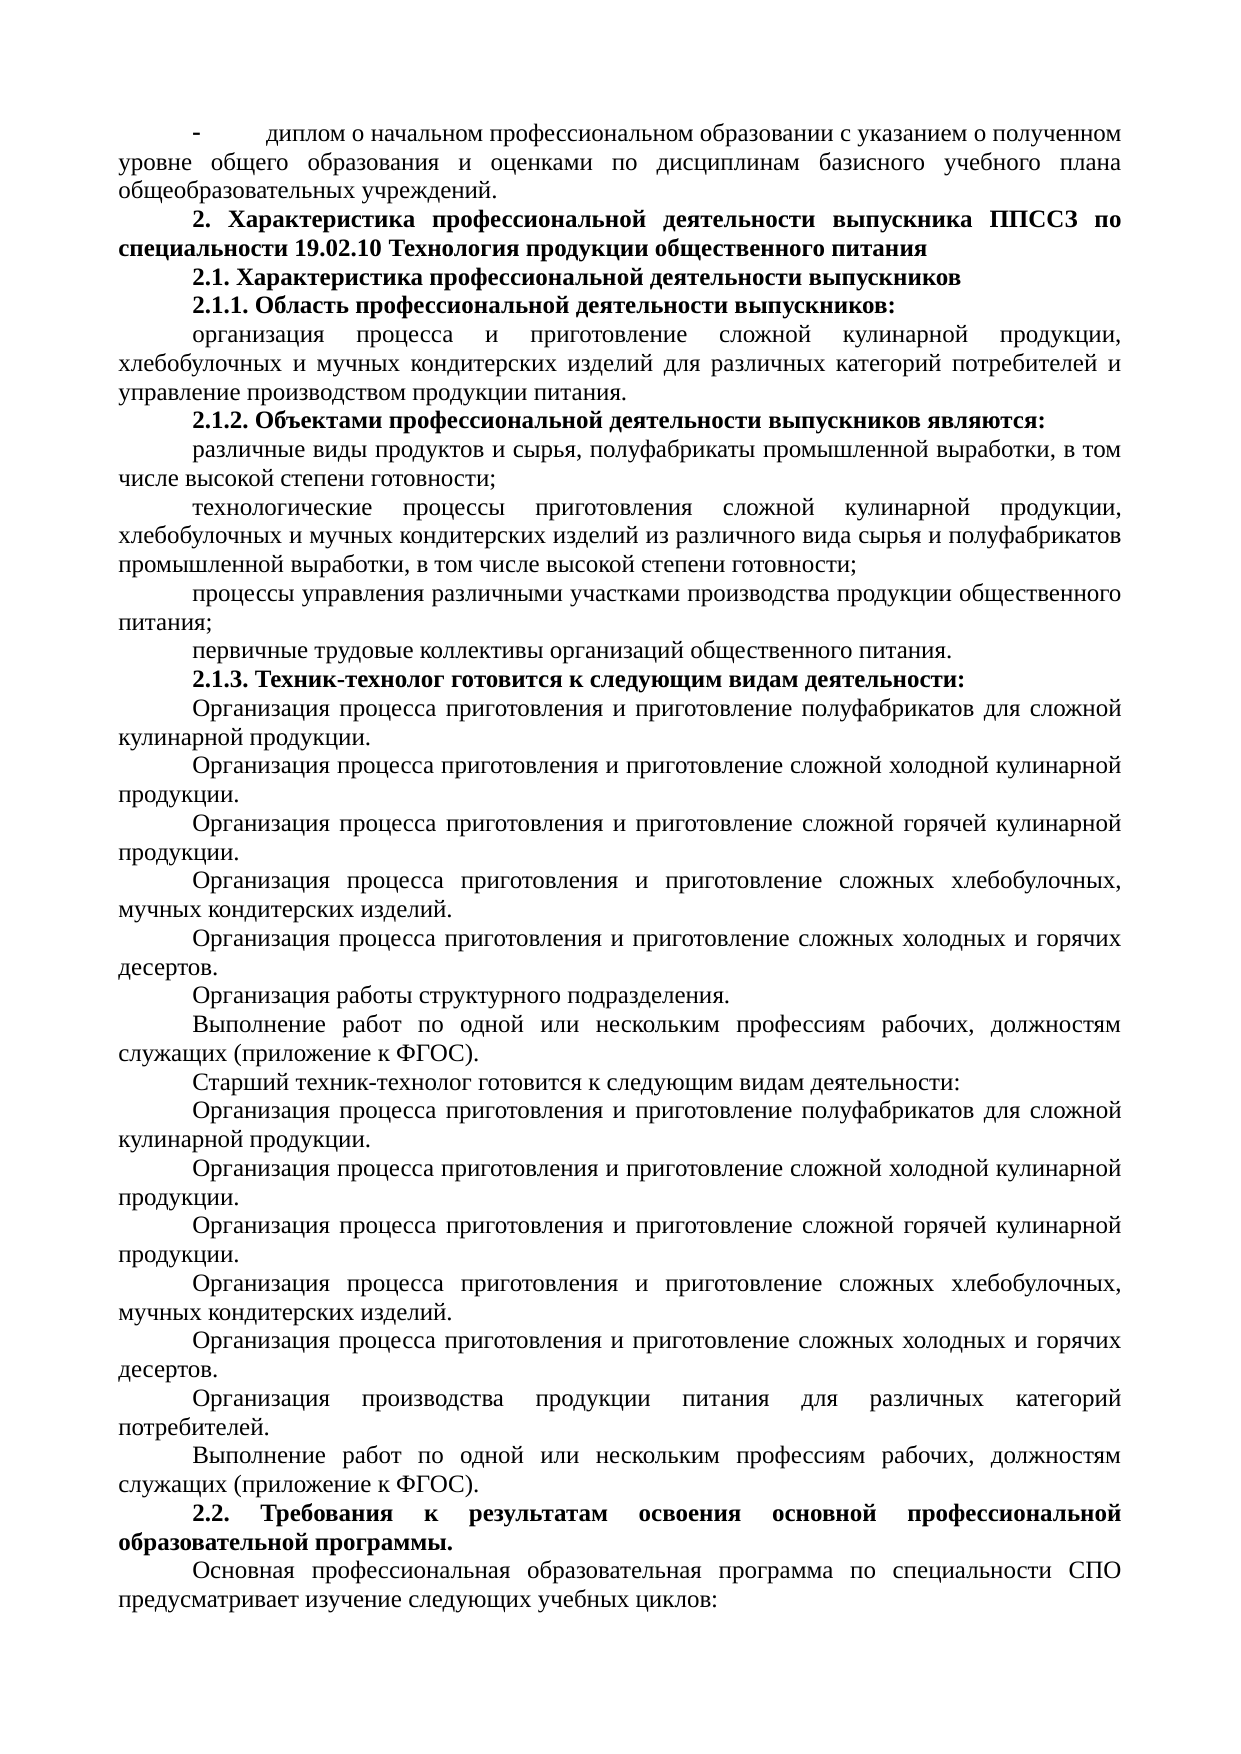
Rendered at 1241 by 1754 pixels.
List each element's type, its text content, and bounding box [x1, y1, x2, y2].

text технологические процессы приготовления сложной кулинарной продукции, хлебобулочных и мучных кондитерских изделий из различного вида сырья и полуфабрикатов промышленной выработки, в том числе высокой степени готовности; [118, 492, 1122, 578]
text организация процесса и приготовление сложной кулинарной продукции, хлебобулочных и мучных кондитерских изделий для различных категорий потребителей и управление производством продукции питания. [118, 319, 1122, 406]
list диплом о начальном профессиональном образовании с указанием о полученном уровне общего образования и оценками по дисциплинам базисного учебного плана общеобразовательных учреждений. [118, 118, 1122, 204]
text первичные трудовые коллективы организаций общественного питания. [118, 636, 1122, 664]
text Выполнение работ по одной или нескольким профессиям рабочих, должностям служащих (приложение к ФГОС). [118, 1441, 1122, 1498]
text Организация процесса приготовления и приготовление сложных хлебобулочных, мучных кондитерских изделий. [118, 1268, 1122, 1326]
text 2.1. Характеристика профессиональной деятельности выпускников [118, 262, 1122, 291]
text Организация процесса приготовления и приготовление сложной холодной кулинарной продукции. [118, 1153, 1122, 1211]
text Организация процесса приготовления и приготовление полуфабрикатов для сложной кулинарной продукции. [118, 1096, 1122, 1153]
text Основная профессиональная образовательная программа по специальности СПО предусматривает изучение следующих учебных циклов: [118, 1556, 1122, 1613]
text 2. Характеристика профессиональной деятельности выпускника ППССЗ по специальности 19.02.10 Технология продукции общественного питания [118, 204, 1122, 262]
text Старший техник-технолог готовится к следующим видам деятельности: [118, 1067, 1122, 1096]
text 2.2. Требования к результатам освоения основной профессиональной образовательной программы. [118, 1498, 1122, 1556]
text Выполнение работ по одной или нескольким профессиям рабочих, должностям служащих (приложение к ФГОС). [118, 1009, 1122, 1067]
text Организация производства продукции питания для различных категорий потребителей. [118, 1383, 1122, 1441]
text Организация процесса приготовления и приготовление сложной горячей кулинарной продукции. [118, 808, 1122, 866]
text Организация процесса приготовления и приготовление сложной горячей кулинарной продукции. [118, 1211, 1122, 1268]
text процессы управления различными участками производства продукции общественного питания; [118, 578, 1122, 636]
text Организация процесса приготовления и приготовление полуфабрикатов для сложной кулинарной продукции. [118, 693, 1122, 751]
text 2.1.3. Техник-технолог готовится к следующим видам деятельности: [118, 664, 1122, 693]
text Организация процесса приготовления и приготовление сложной холодной кулинарной продукции. [118, 751, 1122, 808]
text 2.1.2. Объектами профессиональной деятельности выпускников являются: [118, 406, 1122, 434]
text 2.1.1. Область профессиональной деятельности выпускников: [118, 291, 1122, 319]
text Организация процесса приготовления и приготовление сложных хлебобулочных, мучных кондитерских изделий. [118, 866, 1122, 923]
text Организация работы структурного подразделения. [118, 981, 1122, 1009]
text Организация процесса приготовления и приготовление сложных холодных и горячих десертов. [118, 1326, 1122, 1383]
text различные виды продуктов и сырья, полуфабрикаты промышленной выработки, в том числе высокой степени готовности; [118, 434, 1122, 492]
text Организация процесса приготовления и приготовление сложных холодных и горячих десертов. [118, 923, 1122, 981]
